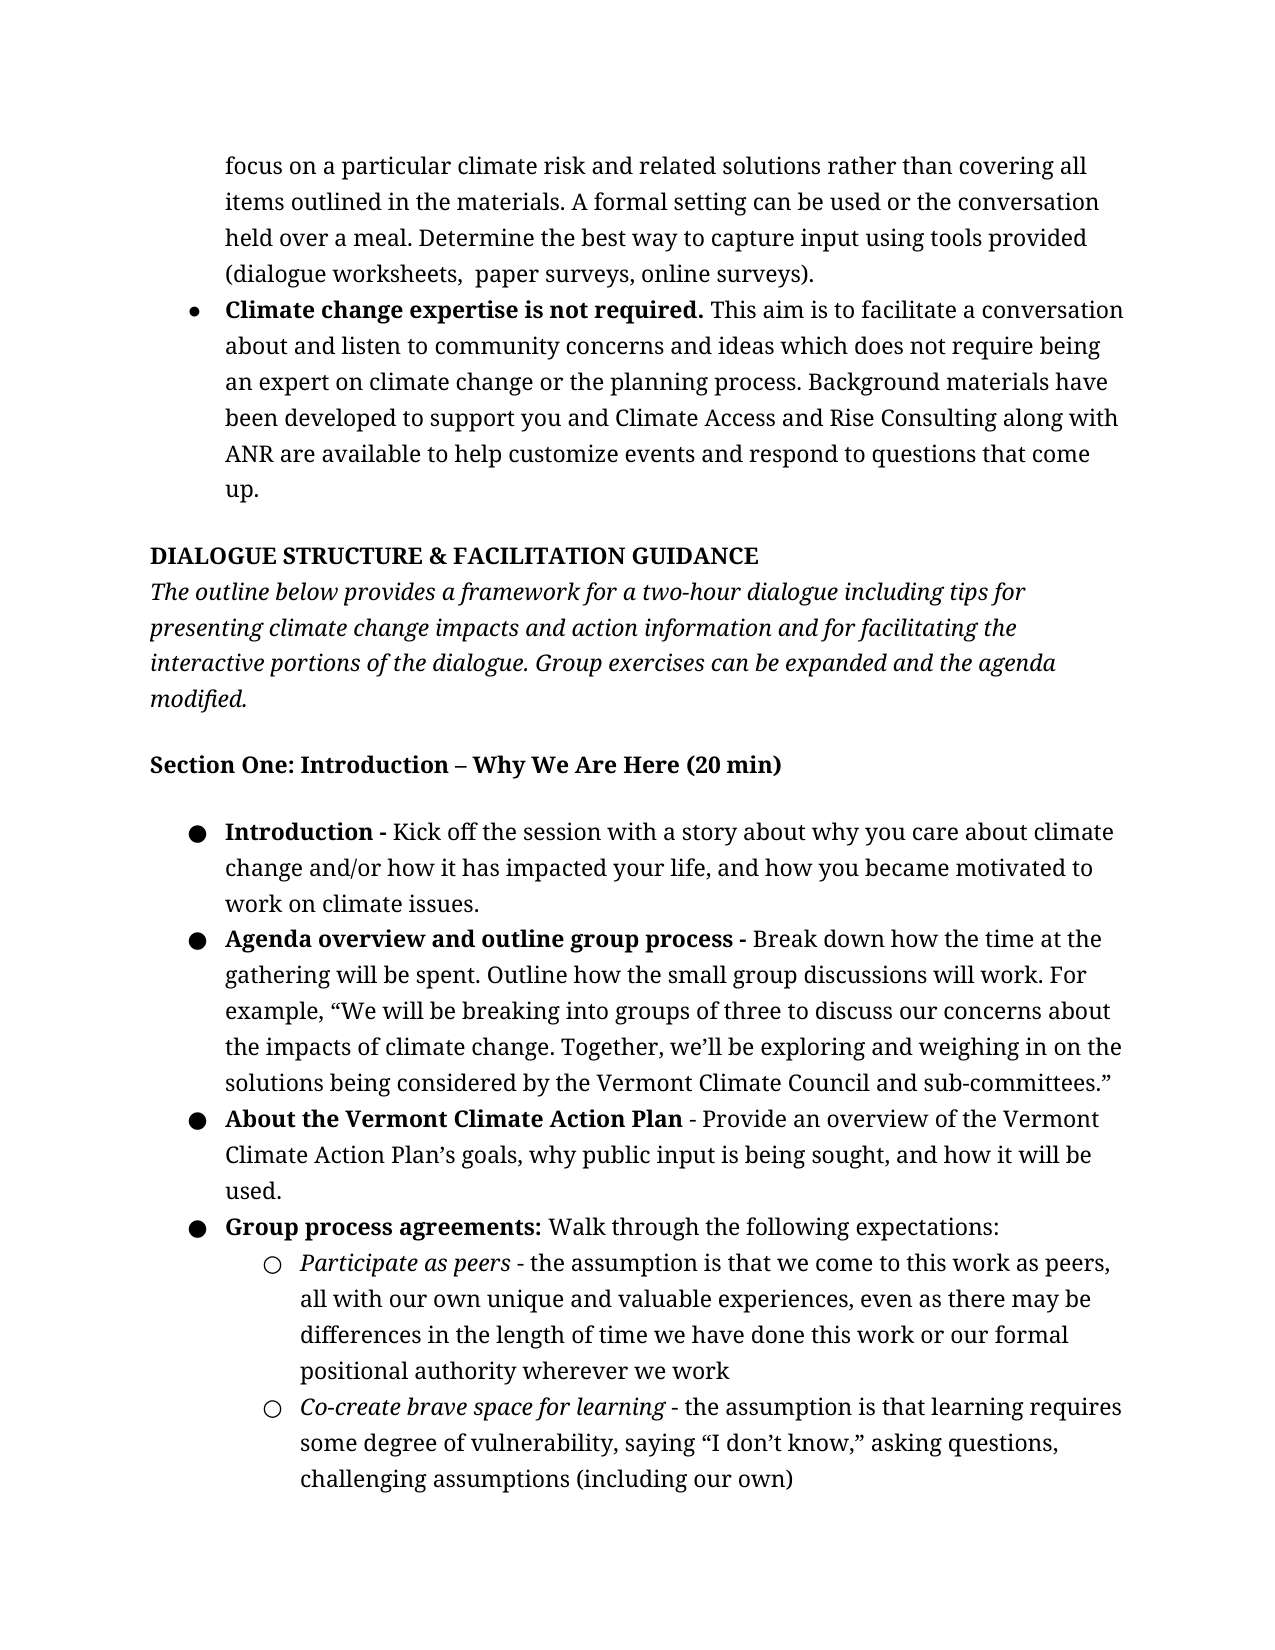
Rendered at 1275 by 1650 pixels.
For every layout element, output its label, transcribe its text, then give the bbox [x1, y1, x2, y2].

list About the Vermont Climate Action Plan - Provide an overview of the Vermont Climate Action Plan’s goals, why public input is being sought, and how it will be used. [187, 1103, 1125, 1206]
list Group process agreements: Walk through the following expectations: [187, 1211, 1125, 1242]
list Climate change expertise is not required. This aim is to facilitate a conversation about and listen to community concerns and ideas which does not require being an expert on climate change or the planning process. Background materials have been developed to support you and Climate Access and Rise Consulting along with ANR are available to help customize events and respond to questions that come up. [187, 294, 1125, 505]
text Section One: Introduction – Why We Are Here (20 min) [150, 749, 1125, 781]
text DIALOGUE STRUCTURE & FACILITATION GUIDANCE [150, 539, 1125, 571]
text The outline below provides a framework for a two-hour dialogue including tips for presenting climate change impacts and action information and for facilitating the interactive portions of the dialogue. Group exercises can be expanded and the agenda modified. [150, 576, 1125, 714]
list Co-create brave space for learning - the assumption is that learning requires some degree of vulnerability, saying “I don’t know,” asking questions, challenging assumptions (including our own) [262, 1391, 1125, 1494]
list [187, 150, 1125, 289]
list Participate as peers - the assumption is that we come to this work as peers, all with our own unique and valuable experiences, even as there may be differences in the length of time we have done this work or our formal positional authority wherever we work [262, 1247, 1125, 1386]
list Introduction - Kick off the session with a story about why you care about climate change and/or how it has impacted your life, and how you became motivated to work on climate issues. [187, 816, 1125, 919]
list Agenda overview and outline group process - Break down how the time at the gathering will be spent. Outline how the small group discussions will work. For example, “We will be breaking into groups of three to discuss our concerns about the impacts of climate change. Together, we’ll be exploring and weighing in on the solutions being considered by the Vermont Climate Council and sub-committees.” [187, 923, 1125, 1098]
